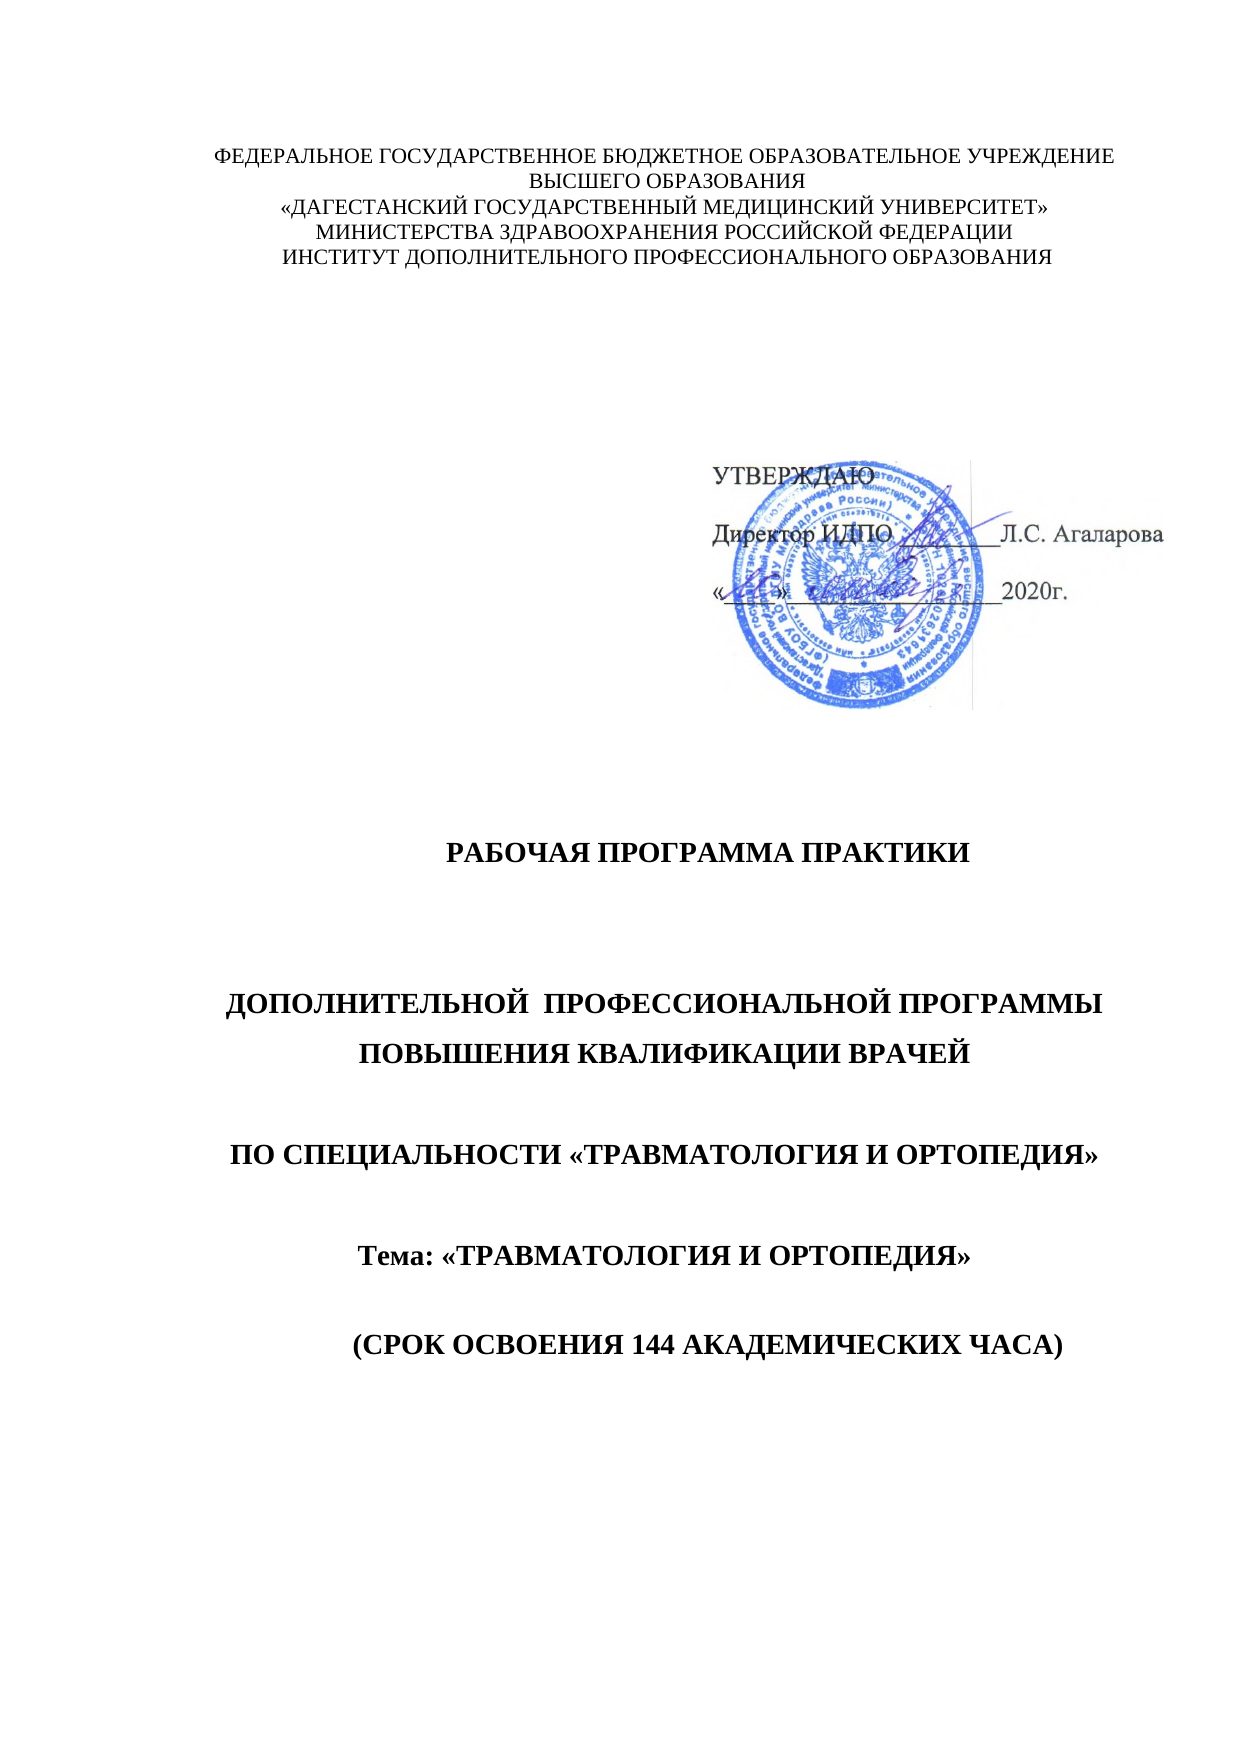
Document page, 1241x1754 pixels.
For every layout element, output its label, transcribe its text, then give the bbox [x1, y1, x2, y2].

text РАБОЧАЯ ПРОГРАММА ПРАКТИКИ [263, 835, 1094, 869]
text МИНИСТЕРСТВА ЗДРАВООХРАНЕНИЯ РОССИЙСКОЙ ФЕДЕРАЦИИ [177, 219, 1152, 244]
picture [711, 460, 1164, 710]
text ДОПОЛНИТЕЛЬНОЙ ПРОФЕССИОНАЛЬНОЙ ПРОГРАММЫ [177, 986, 1152, 1020]
text «ДАГЕСТАНСКИЙ ГОСУДАРСТВЕННЫЙ МЕДИЦИНСКИЙ УНИВЕРСИТЕТ» [177, 194, 1152, 219]
text Тема: «ТРАВМАТОЛОГИЯ И ОРТОПЕДИЯ» [177, 1238, 1152, 1271]
text ВЫСШЕГО ОБРАЗОВАНИЯ [177, 168, 1152, 194]
text ПО СПЕЦИАЛЬНОСТИ «ТРАВМАТОЛОГИЯ И ОРТОПЕДИЯ» [177, 1137, 1152, 1171]
text ФЕДЕРАЛЬНОЕ ГОСУДАРСТВЕННОЕ БЮДЖЕТНОЕ ОБРАЗОВАТЕЛЬНОЕ УЧРЕЖДЕНИЕ [177, 143, 1152, 168]
text ПОВЫШЕНИЯ КВАЛИФИКАЦИИ ВРАЧЕЙ [177, 1037, 1152, 1070]
text (СРОК ОСВОЕНИЯ 144 АКАДЕМИЧЕСКИХ ЧАСА) [263, 1327, 1094, 1360]
text ИНСТИТУТ ДОПОЛНИТЕЛЬНОГО ПРОФЕССИОНАЛЬНОГО ОБРАЗОВАНИЯ [177, 244, 1152, 269]
